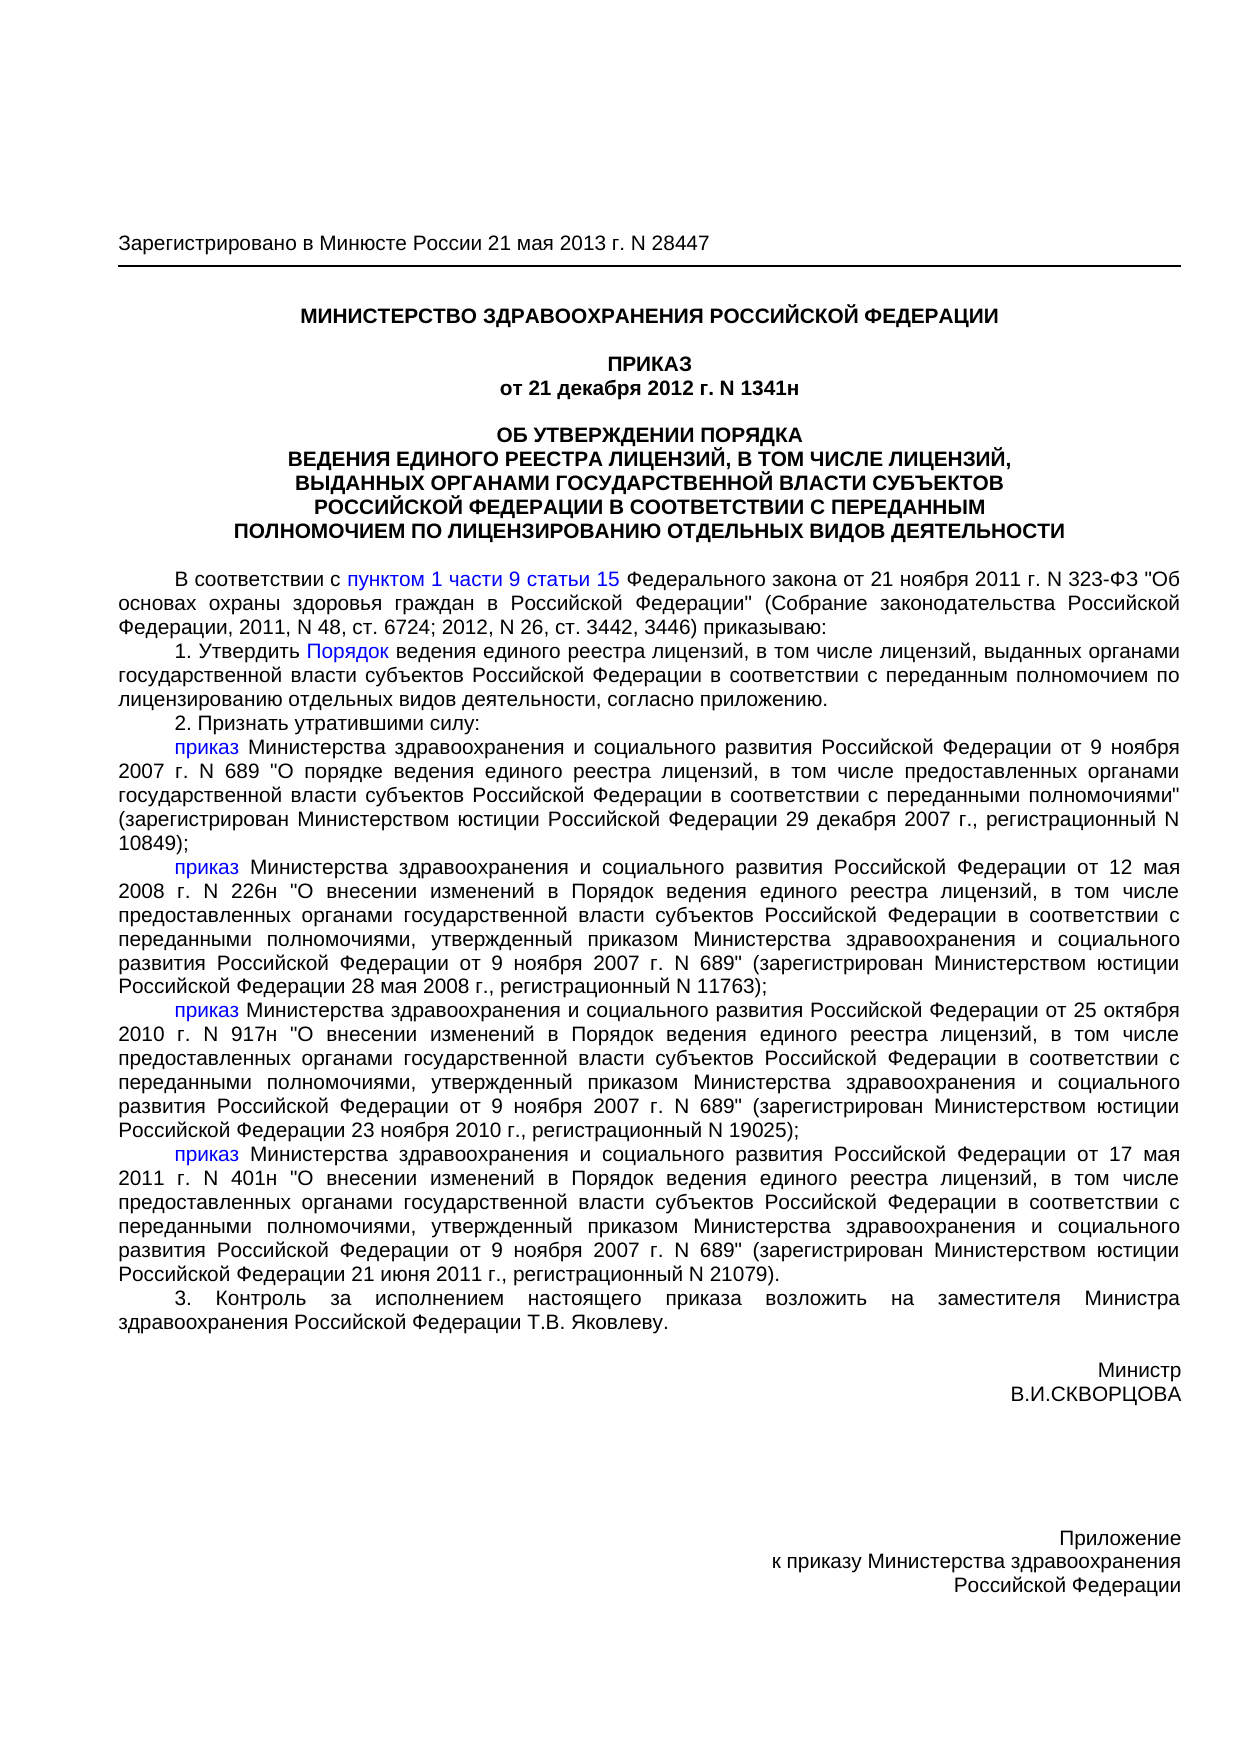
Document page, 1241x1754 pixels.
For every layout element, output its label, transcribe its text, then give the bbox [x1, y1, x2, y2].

title от 21 декабря 2012 г. N 1341н [118, 375, 1181, 399]
text Зарегистрировано в Минюсте России 21 мая 2013 г. N 28447 [118, 231, 1181, 255]
text Российской Федерации [118, 1573, 1181, 1597]
title МИНИСТЕРСТВО ЗДРАВООХРАНЕНИЯ РОССИЙСКОЙ ФЕДЕРАЦИИ [118, 303, 1181, 327]
text к приказу Министерства здравоохранения [118, 1549, 1181, 1573]
title РОССИЙСКОЙ ФЕДЕРАЦИИ В СООТВЕТСТВИИ С ПЕРЕДАННЫМ [118, 495, 1181, 519]
text 2. Признать утратившими силу: [118, 711, 1181, 735]
title ПРИКАЗ [118, 351, 1181, 375]
text приказ Министерства здравоохранения и социального развития Российской Федерации от 9 ноября 2007 г. N 689 "О порядке ведения единого реестра лицензий, в том числе предоставленных органами государственной власти субъектов Российской Федерации в соответствии с переданными полномочиями" (зарегистрирован Министерством юстиции Российской Федерации 29 декабря 2007 г., регистрационный N 10849); [118, 735, 1181, 854]
text В соответствии с пунктом 1 части 9 статьи 15 Федерального закона от 21 ноября 2011 г. N 323-ФЗ "Об основах охраны здоровья граждан в Российской Федерации" (Собрание законодательства Российской Федерации, 2011, N 48, ст. 6724; 2012, N 26, ст. 3442, 3446) приказываю: [118, 567, 1181, 639]
text приказ Министерства здравоохранения и социального развития Российской Федерации от 12 мая 2008 г. N 226н "О внесении изменений в Порядок ведения единого реестра лицензий, в том числе предоставленных органами государственной власти субъектов Российской Федерации в соответствии с переданными полномочиями, утвержденный приказом Министерства здравоохранения и социального развития Российской Федерации от 9 ноября 2007 г. N 689" (зарегистрирован Министерством юстиции Российской Федерации 28 мая 2008 г., регистрационный N 11763); [118, 854, 1181, 998]
text Министр [118, 1358, 1181, 1382]
text 3. Контроль за исполнением настоящего приказа возложить на заместителя Министра здравоохранения Российской Федерации Т.В. Яковлеву. [118, 1286, 1181, 1334]
text В.И.СКВОРЦОВА [118, 1382, 1181, 1406]
title ВЕДЕНИЯ ЕДИНОГО РЕЕСТРА ЛИЦЕНЗИЙ, В ТОМ ЧИСЛЕ ЛИЦЕНЗИЙ, [118, 447, 1181, 471]
text Приложение [118, 1525, 1181, 1549]
title ВЫДАННЫХ ОРГАНАМИ ГОСУДАРСТВЕННОЙ ВЛАСТИ СУБЪЕКТОВ [118, 471, 1181, 495]
text 1. Утвердить Порядок ведения единого реестра лицензий, в том числе лицензий, выданных органами государственной власти субъектов Российской Федерации в соответствии с переданным полномочием по лицензированию отдельных видов деятельности, согласно приложению. [118, 639, 1181, 711]
text приказ Министерства здравоохранения и социального развития Российской Федерации от 25 октября 2010 г. N 917н "О внесении изменений в Порядок ведения единого реестра лицензий, в том числе предоставленных органами государственной власти субъектов Российской Федерации в соответствии с переданными полномочиями, утвержденный приказом Министерства здравоохранения и социального развития Российской Федерации от 9 ноября 2007 г. N 689" (зарегистрирован Министерством юстиции Российской Федерации 23 ноября 2010 г., регистрационный N 19025); [118, 998, 1181, 1142]
title ОБ УТВЕРЖДЕНИИ ПОРЯДКА [118, 423, 1181, 447]
title ПОЛНОМОЧИЕМ ПО ЛИЦЕНЗИРОВАНИЮ ОТДЕЛЬНЫХ ВИДОВ ДЕЯТЕЛЬНОСТИ [118, 519, 1181, 543]
text приказ Министерства здравоохранения и социального развития Российской Федерации от 17 мая 2011 г. N 401н "О внесении изменений в Порядок ведения единого реестра лицензий, в том числе предоставленных органами государственной власти субъектов Российской Федерации в соответствии с переданными полномочиями, утвержденный приказом Министерства здравоохранения и социального развития Российской Федерации от 9 ноября 2007 г. N 689" (зарегистрирован Министерством юстиции Российской Федерации 21 июня 2011 г., регистрационный N 21079). [118, 1142, 1181, 1286]
